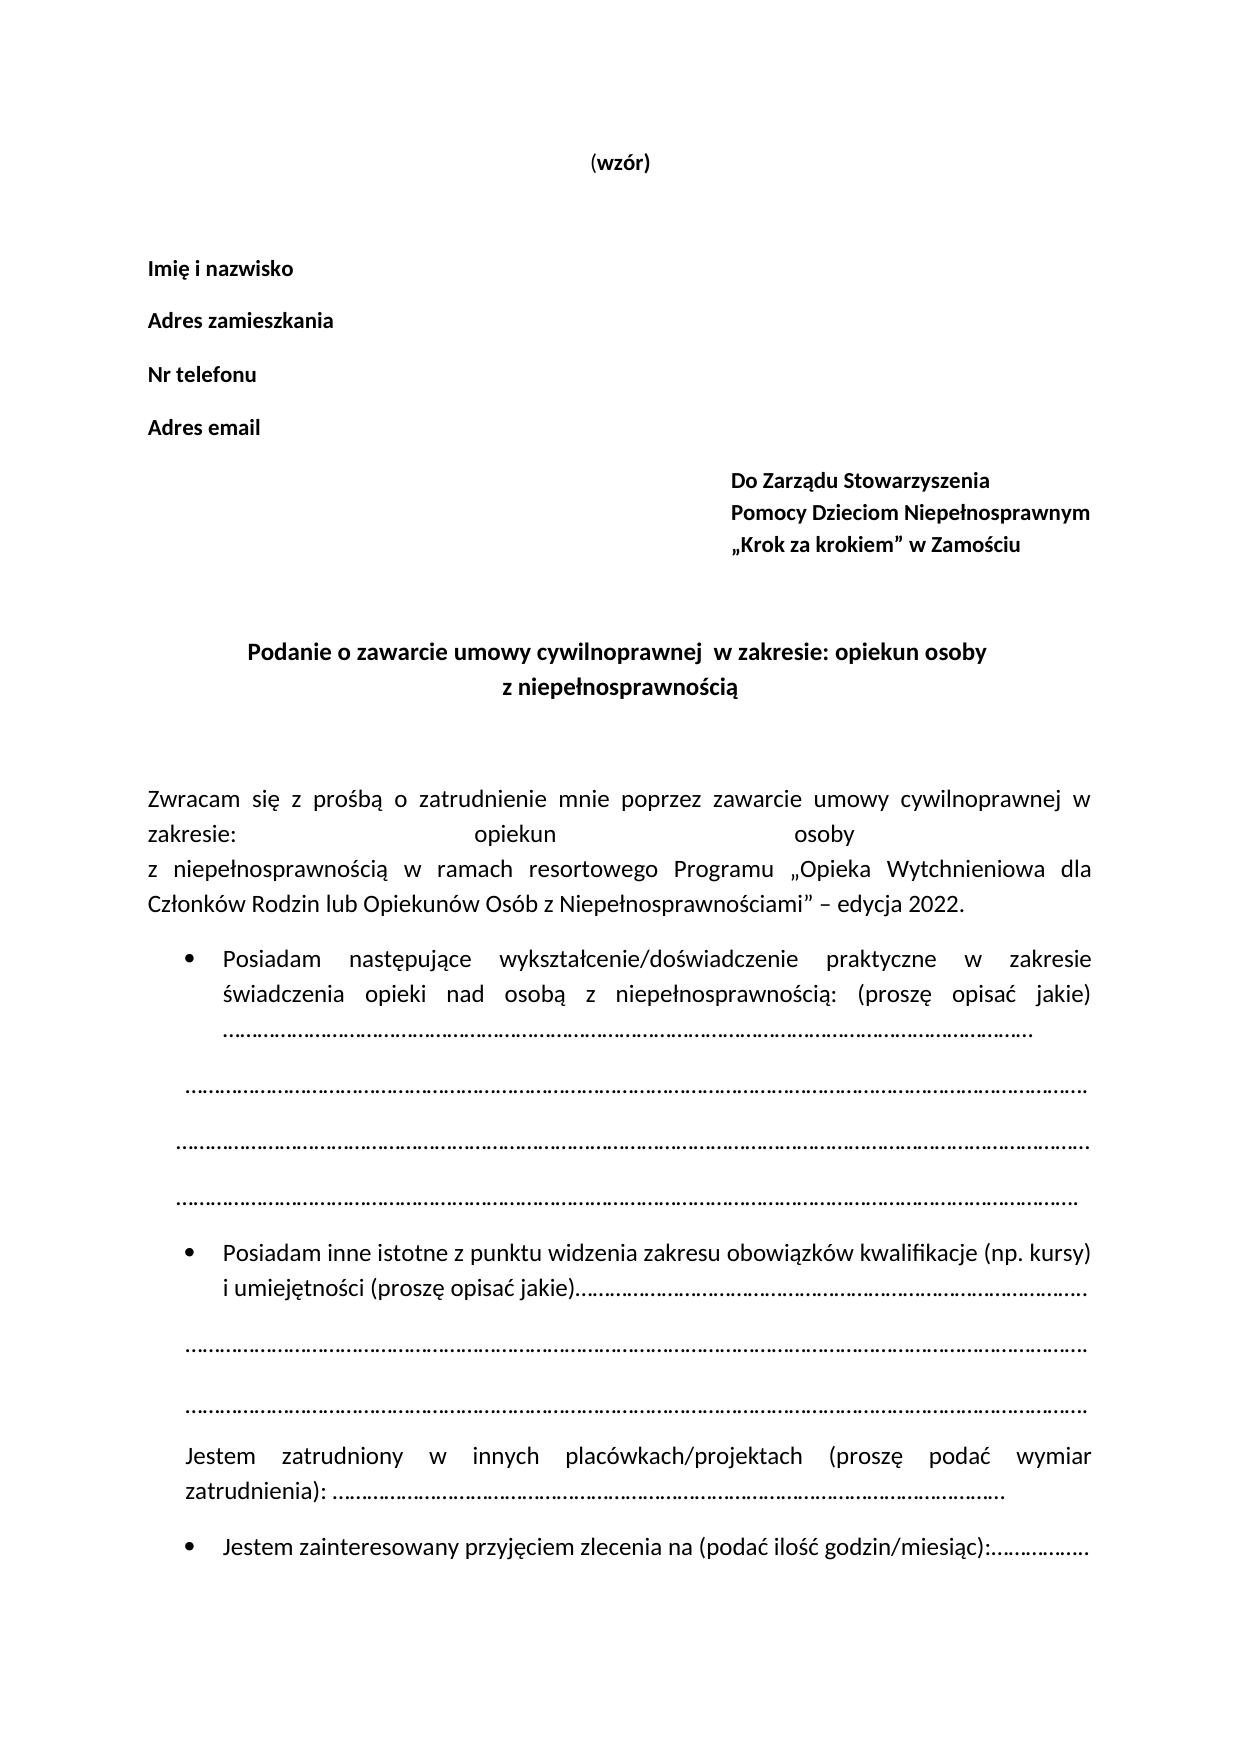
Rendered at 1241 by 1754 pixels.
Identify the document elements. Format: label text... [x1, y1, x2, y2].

text …………………………………………………………………………………………………………………………………………. [185, 1069, 1093, 1100]
text Nr telefonu [148, 360, 1093, 388]
text …………………………………………………………………………………………………………………………………………. …………………………………………………………………………………………………………………………………………. [185, 1328, 1093, 1419]
list Jestem zainteresowany przyjęciem zlecenia na (podać ilość godzin/miesiąc):…………….. [185, 1531, 1093, 1562]
text Zwracam się z prośbą o zatrudnienie mnie poprzez zawarcie umowy cywilnoprawnej w zakresie: opiekun osoby z niepełnosprawnością w ramach resortowego Programu „Opieka Wytchnieniowa dla Członków Rodzin lub Opiekunów Osób z Niepełnosprawnościami” – edycja 2022. [148, 783, 1093, 918]
text …………………………………………………………………………………………………………………………………………. [148, 1181, 1093, 1212]
text Imię i nazwisko [148, 254, 1093, 282]
text …………………………………………………………………………………………………………………………………………… [148, 1125, 1093, 1156]
text Jestem zatrudniony w innych placówkach/projektach (proszę podać wymiar zatrudnienia): ……………………………………………………………………………………………………… [185, 1440, 1093, 1506]
text (wzór) [148, 148, 1093, 176]
text Do Zarządu Stowarzyszenia Pomocy Dzieciom Niepełnosprawnym „Krok za krokiem” w Zamościu [664, 466, 1093, 558]
list Posiadam następujące wykształcenie/doświadczenie praktyczne w zakresie świadczenia opieki nad osobą z niepełnosprawnością: (proszę opisać jakie)…………………………………………………………………………………………………………………………… [185, 944, 1093, 1044]
text Adres zamieszkania [148, 307, 1093, 335]
text Podanie o zawarcie umowy cywilnoprawnej w zakresie: opiekun osoby z niepełnosprawnością [148, 636, 1093, 702]
list Posiadam inne istotne z punktu widzenia zakresu obowiązków kwalifikacje (np. kursy) i umiejętności (proszę opisać jakie)…………………………………………………………………………….. [185, 1237, 1093, 1302]
text Adres email [148, 413, 1093, 441]
